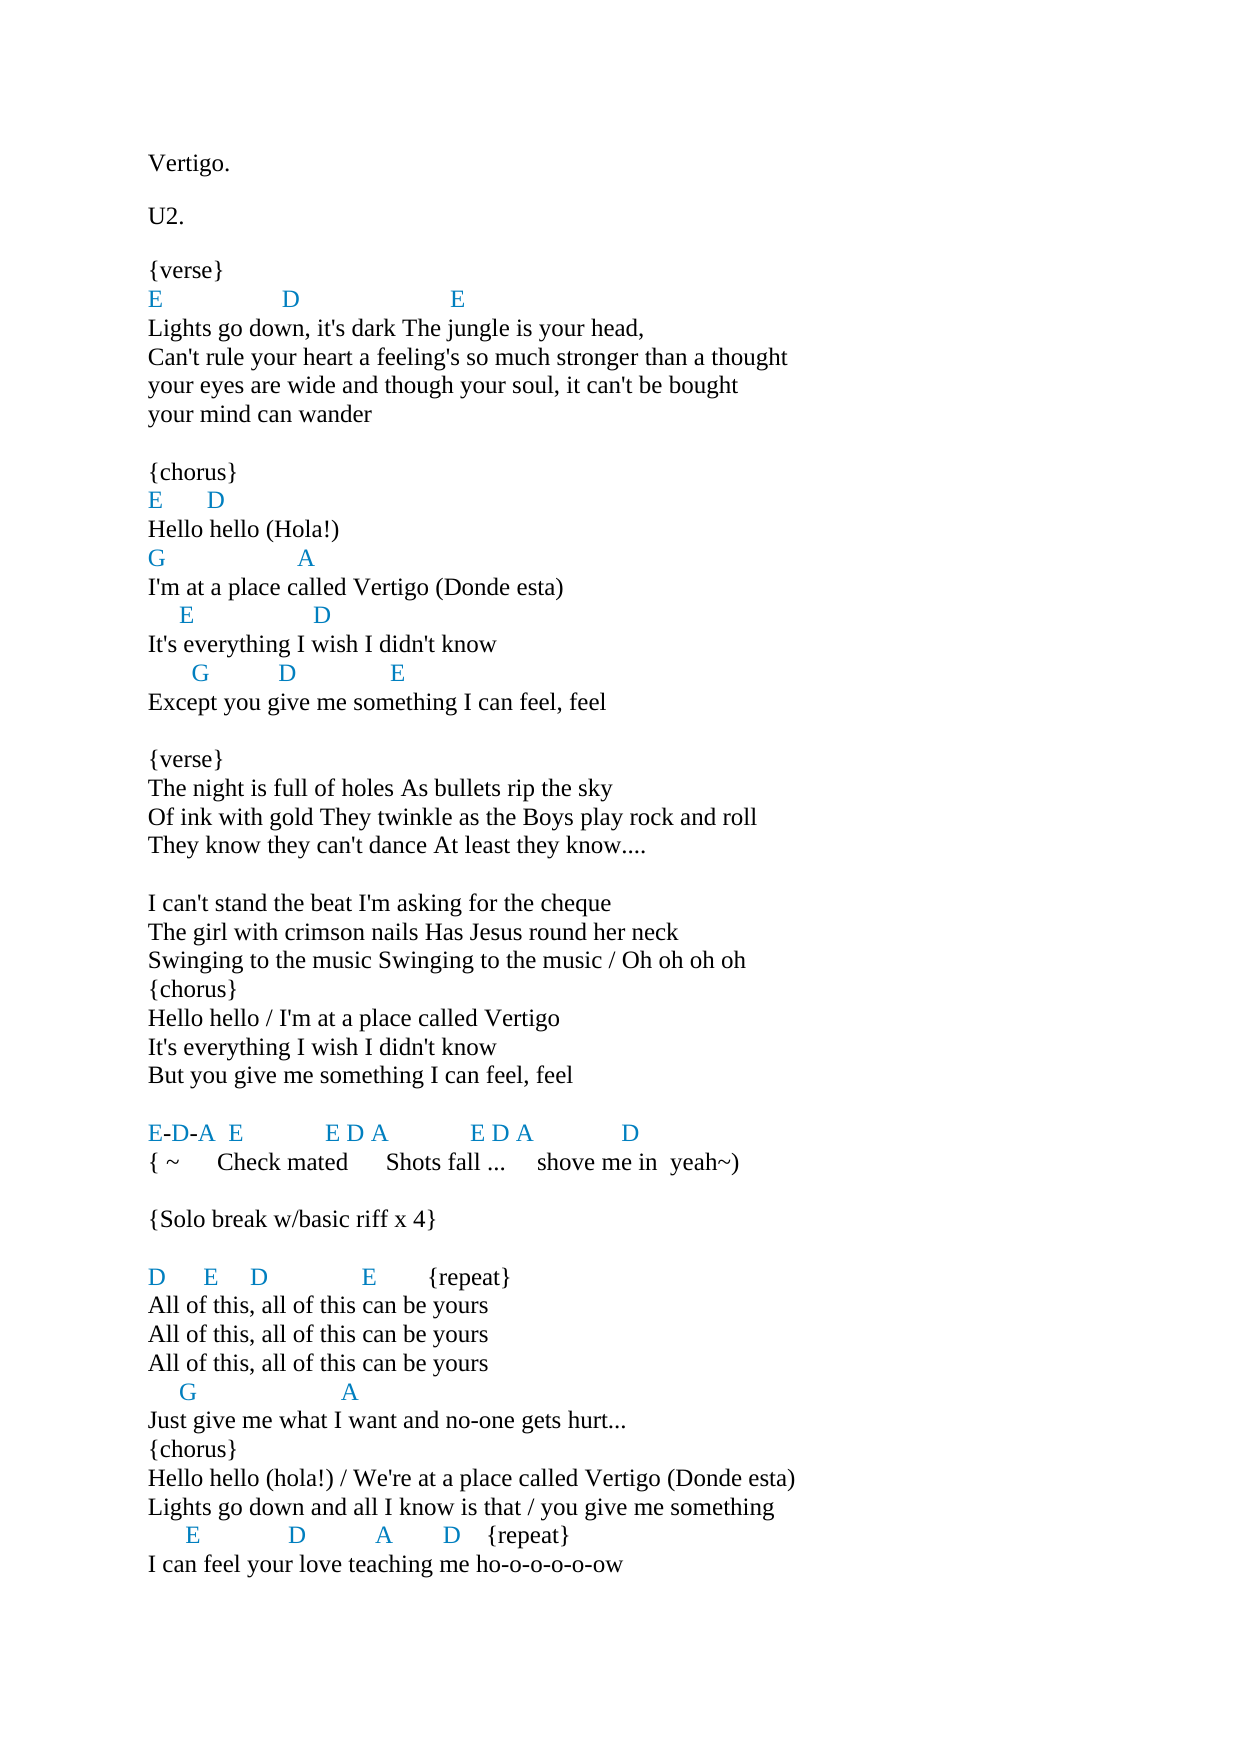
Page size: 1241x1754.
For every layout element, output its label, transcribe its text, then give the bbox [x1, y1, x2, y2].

text G D E [148, 658, 1093, 687]
text {chorus} [148, 457, 1093, 485]
text U2. [148, 201, 1093, 230]
text E D E [148, 284, 1093, 313]
text { ~ Check mated Shots fall ... shove me in yeah~) [148, 1147, 1093, 1175]
text Hello hello (hola!) / We're at a place called Vertigo (Donde esta) [148, 1463, 1093, 1492]
text G A [148, 1377, 1093, 1405]
text Lights go down and all I know is that / you give me something [148, 1492, 1093, 1520]
text It's everything I wish I didn't know [148, 1032, 1093, 1060]
text {chorus} [148, 974, 1093, 1003]
text {Solo break w/basic riff x 4} [148, 1204, 1093, 1233]
text All of this, all of this can be yours [148, 1290, 1093, 1319]
text E D [148, 485, 1093, 514]
text your eyes are wide and though your soul, it can't be bought [148, 370, 1093, 399]
text Except you give me something I can feel, feel [148, 687, 1093, 715]
text Lights go down, it's dark The jungle is your head, [148, 313, 1093, 342]
text Of ink with gold They twinkle as the Boys play rock and roll [148, 802, 1093, 830]
text E D A D {repeat} [148, 1520, 1093, 1549]
text The girl with crimson nails Has Jesus round her neck [148, 917, 1093, 945]
text {verse} [148, 744, 1093, 773]
text Can't rule your heart a feeling's so much stronger than a thought [148, 342, 1093, 370]
text Just give me what I want and no-one gets hurt... [148, 1405, 1093, 1434]
text Vertigo. [148, 148, 1093, 176]
text They know they can't dance At least they know.... [148, 830, 1093, 859]
text E-D-A E E D A E D A D [148, 1118, 1093, 1147]
text The night is full of holes As bullets rip the sky [148, 773, 1093, 802]
text E D [148, 600, 1093, 629]
text All of this, all of this can be yours [148, 1319, 1093, 1348]
text Hello hello (Hola!) [148, 514, 1093, 543]
text Swinging to the music Swinging to the music / Oh oh oh oh [148, 945, 1093, 974]
text {verse} [148, 255, 1093, 284]
text It's everything I wish I didn't know [148, 629, 1093, 658]
text Hello hello / I'm at a place called Vertigo [148, 1003, 1093, 1032]
text D E D E {repeat} [148, 1262, 1093, 1290]
text All of this, all of this can be yours [148, 1348, 1093, 1377]
text your mind can wander [148, 399, 1093, 428]
text I can feel your love teaching me ho-o-o-o-o-ow [148, 1549, 1093, 1578]
text {chorus} [148, 1434, 1093, 1463]
text But you give me something I can feel, feel [148, 1060, 1093, 1089]
text G A [148, 543, 1093, 572]
text I'm at a place called Vertigo (Donde esta) [148, 572, 1093, 600]
text I can't stand the beat I'm asking for the cheque [148, 888, 1093, 917]
